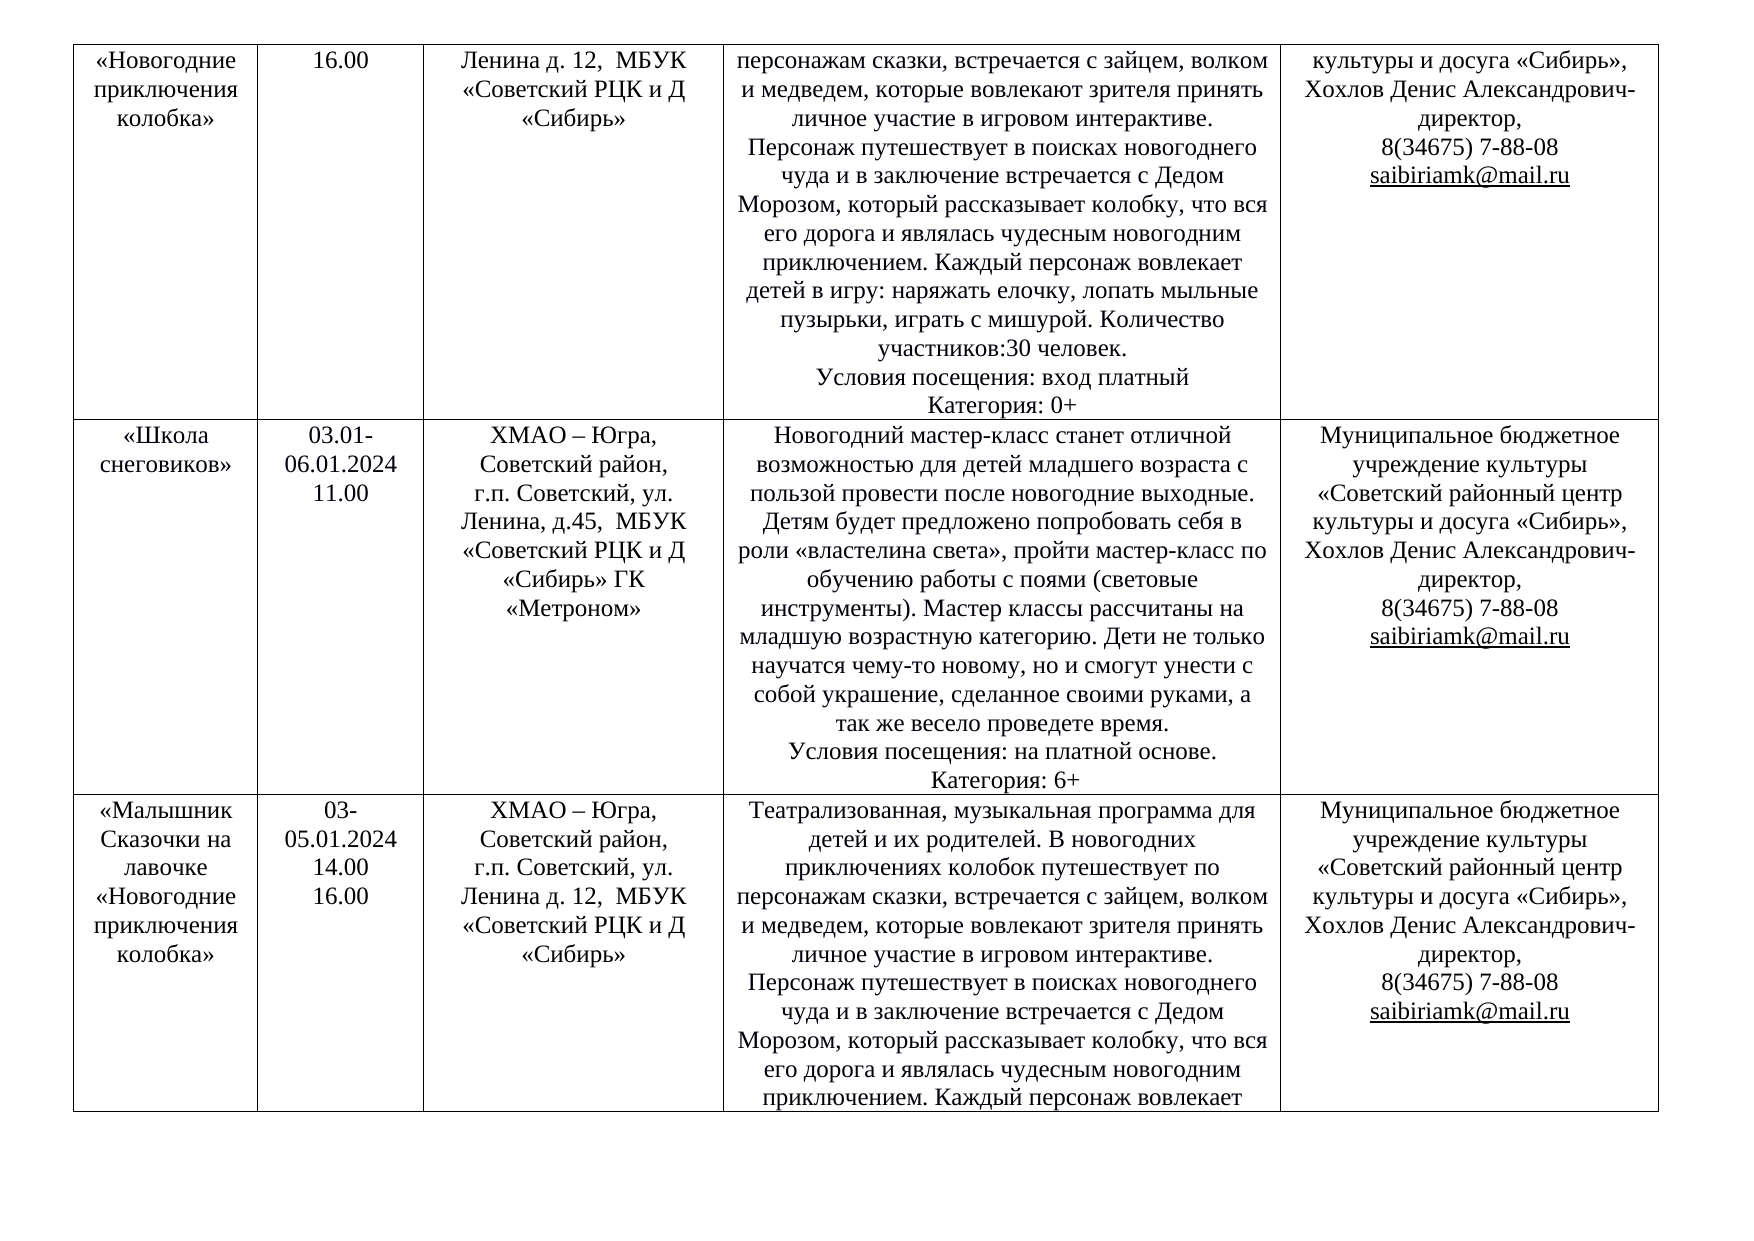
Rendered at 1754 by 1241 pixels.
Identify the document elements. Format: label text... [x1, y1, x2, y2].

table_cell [74, 45, 257, 419]
table_cell «Школа снеговиков» [74, 420, 257, 794]
table_cell ХМАО – Югра, Советский район, г.п. Советский, ул. Ленина, д.45, МБУК «Советский РЦК и Д «Сибирь» ГК «Метроном» [424, 420, 723, 794]
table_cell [1281, 795, 1658, 1111]
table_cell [258, 45, 423, 419]
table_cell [424, 795, 723, 1111]
table_cell 03.01-06.01.2024 11.00 [258, 420, 423, 794]
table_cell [724, 795, 1280, 1111]
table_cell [74, 795, 257, 1111]
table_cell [724, 45, 1280, 419]
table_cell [258, 795, 423, 1111]
table_cell Новогодний мастер-класс станет отличной возможностью для детей младшего возраста с пользой провести после новогодние выходные. Детям будет предложено попробовать себя в роли «властелина света», пройти мастер-класс по обучению работы с поями (световые инструменты). Мастер классы рассчитаны на младшую возрастную категорию. Дети не только научатся чему-то новому, но и смогут унести с собой украшение, сделанное своими руками, а так же весело проведете время. Условия посещения: на платной основе. Категория: 6+ [724, 420, 1280, 794]
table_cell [424, 45, 723, 419]
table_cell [1281, 45, 1658, 419]
